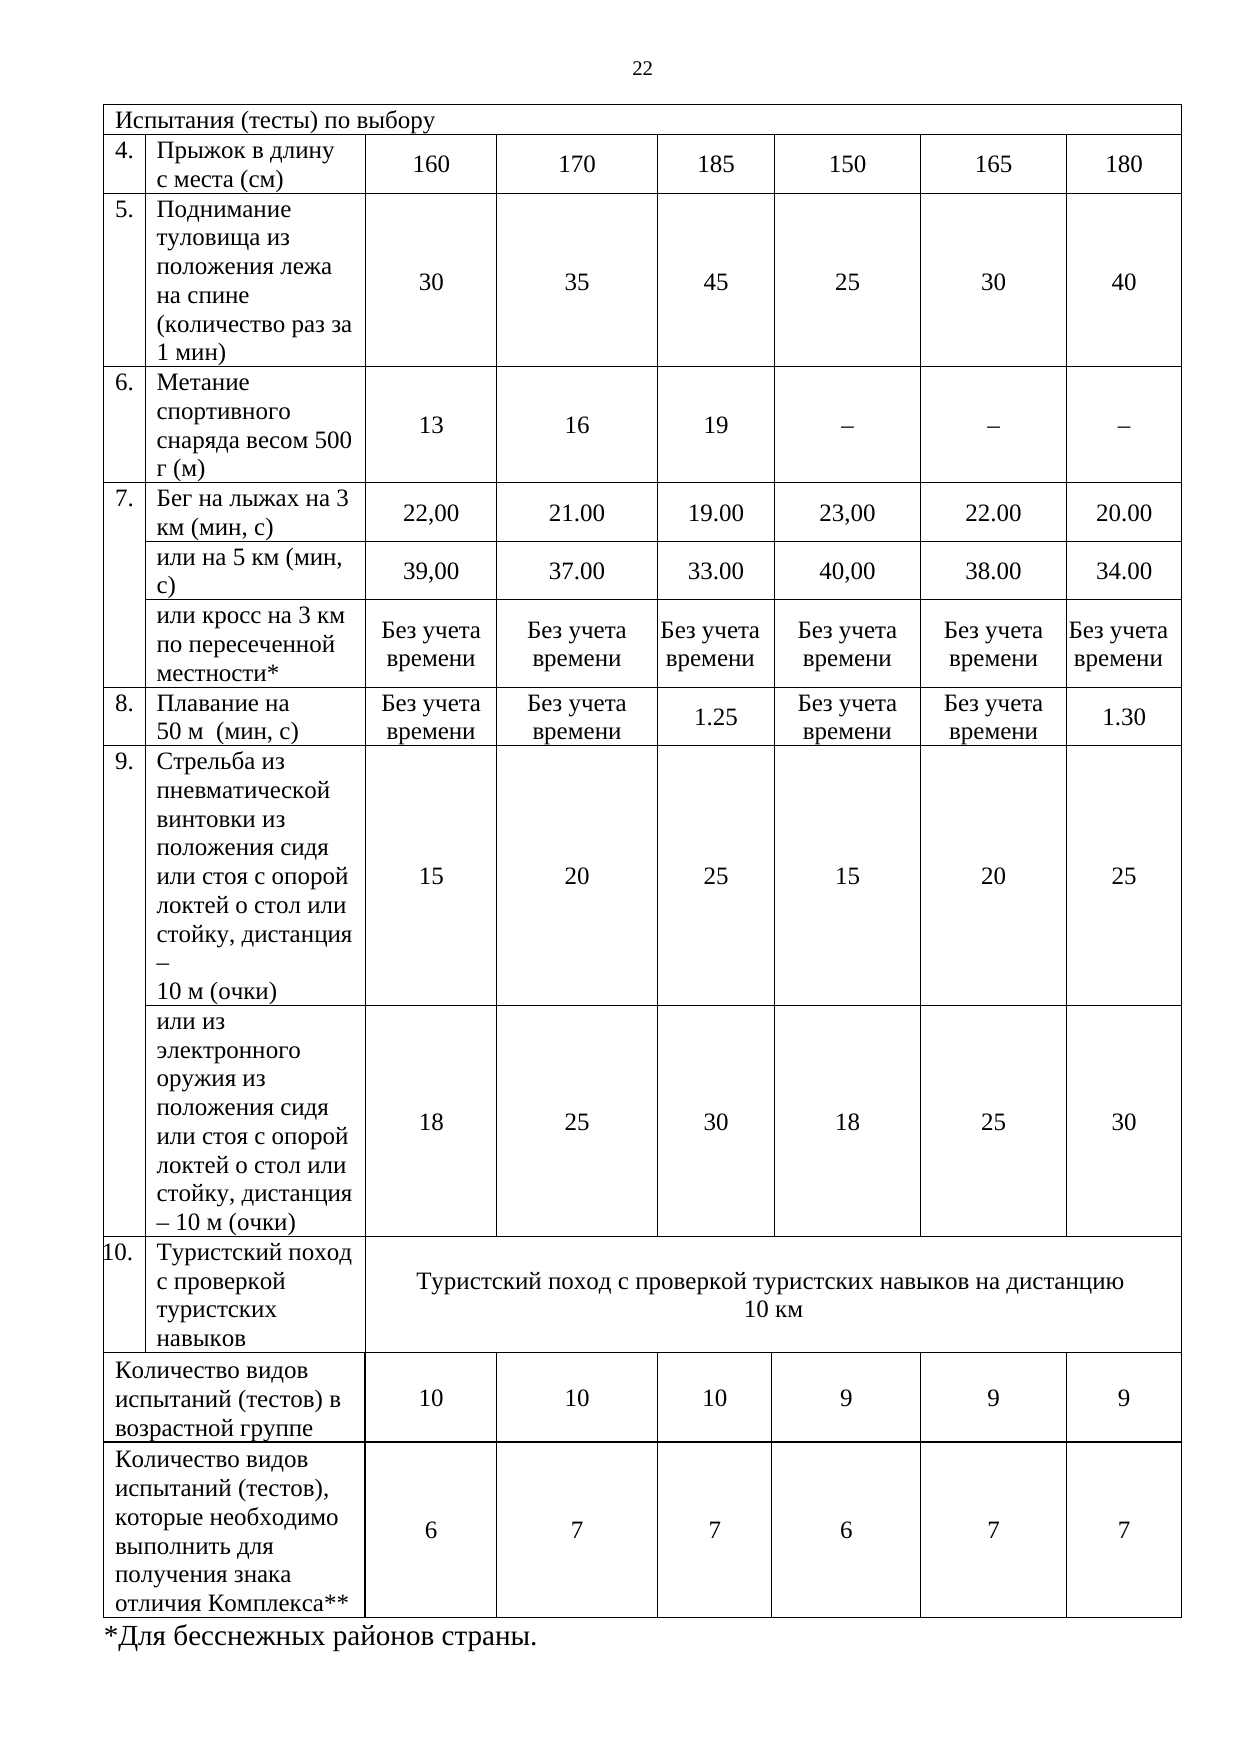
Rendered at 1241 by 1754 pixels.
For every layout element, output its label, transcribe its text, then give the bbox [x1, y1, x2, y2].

table_cell 7 [1067, 1443, 1181, 1617]
table_cell Метание спортивного снаряда весом 500 г (м) [146, 367, 365, 482]
table_cell 30 [921, 194, 1066, 366]
table_cell – [921, 367, 1066, 482]
table_cell 9 [1067, 1353, 1181, 1441]
table_cell 33.00 [658, 542, 774, 599]
table_cell 6 [366, 1443, 496, 1617]
table_cell 22.00 [921, 483, 1066, 541]
table_cell 8. [104, 688, 145, 745]
table_cell 30 [658, 1006, 774, 1236]
table_cell 7 [921, 1443, 1066, 1617]
table_cell Без учета времени [775, 600, 920, 687]
table_cell Туристский поход с проверкой туристских навыков на дистанцию 10 км [366, 1237, 1181, 1352]
table_cell 15 [366, 746, 496, 1005]
table_cell Без учета времени [366, 688, 496, 745]
table_cell 25 [1067, 746, 1181, 1005]
table_cell 25 [775, 194, 920, 366]
table_cell Испытания (тесты) по выбору [104, 105, 1181, 134]
table_cell 18 [366, 1006, 496, 1236]
table_cell Количество видов испытаний (тестов) в возрастной группе [104, 1353, 364, 1441]
table_cell 20 [921, 746, 1066, 1005]
table_cell Без учета времени [366, 600, 496, 687]
table_cell Без учета времени [497, 688, 657, 745]
table_cell Стрельба из пневматической винтовки из положения сидя или стоя с опорой локтей о стол или стойку, дистанция – 10 м (очки) [146, 746, 365, 1005]
table_cell 6. [104, 367, 145, 482]
table_cell 38.00 [921, 542, 1066, 599]
table_cell Без учета времени [1067, 600, 1181, 687]
table_cell 16 [497, 367, 657, 482]
table_cell 19 [658, 367, 774, 482]
table_cell 9 [921, 1353, 1066, 1441]
table_cell 45 [658, 194, 774, 366]
table_cell 39,00 [366, 542, 496, 599]
table_cell 1.25 [658, 688, 774, 745]
table_cell 150 [775, 135, 920, 193]
table_cell 20.00 [1067, 483, 1181, 541]
table_cell Без учета времени [497, 600, 657, 687]
table_cell 7 [497, 1443, 657, 1617]
table_cell 5. [104, 194, 145, 366]
text *Для бесснежных районов страны. [103, 1618, 1181, 1652]
table_cell 160 [366, 135, 496, 193]
table_cell 20 [497, 746, 657, 1005]
table_cell Без учета времени [775, 688, 920, 745]
table_cell 165 [921, 135, 1066, 193]
table_cell Прыжок в длину с места (см) [146, 135, 365, 193]
table_cell 9. [104, 746, 145, 1236]
table_cell 10. [104, 1237, 145, 1352]
table_cell 10 [658, 1353, 771, 1441]
table_cell или на 5 км (мин, с) [146, 542, 365, 599]
table_cell 9 [772, 1353, 920, 1441]
table_cell 18 [775, 1006, 920, 1236]
table_cell 1.30 [1067, 688, 1181, 745]
table_cell 19.00 [658, 483, 774, 541]
table_cell 180 [1067, 135, 1181, 193]
table_cell Без учета времени [658, 600, 774, 687]
table_cell 10 [366, 1353, 496, 1441]
table_cell 10 [497, 1353, 657, 1441]
table_cell 37.00 [497, 542, 657, 599]
table_cell Без учета времени [921, 688, 1066, 745]
table_cell 35 [497, 194, 657, 366]
table_cell 170 [497, 135, 657, 193]
table_cell 6 [772, 1443, 920, 1617]
table_cell Без учета времени [921, 600, 1066, 687]
table_cell 23,00 [775, 483, 920, 541]
table_cell Количество видов испытаний (тестов), которые необходимо выполнить для получения знака отличия Комплекса** [104, 1443, 364, 1617]
table_cell – [1067, 367, 1181, 482]
table_cell 13 [366, 367, 496, 482]
table_cell Поднимание туловища из положения лежа на спине (количество раз за 1 мин) [146, 194, 365, 366]
table_cell 4. [104, 135, 145, 193]
table_cell 7. [104, 483, 145, 687]
table_cell 25 [658, 746, 774, 1005]
table_cell 15 [775, 746, 920, 1005]
table_cell или кросс на 3 км по пересеченной местности* [146, 600, 365, 687]
table_cell 30 [1067, 1006, 1181, 1236]
table_cell 25 [921, 1006, 1066, 1236]
table_cell или из электронного оружия из положения сидя или стоя с опорой локтей о стол или стойку, дистанция – 10 м (очки) [146, 1006, 365, 1236]
table_cell 25 [497, 1006, 657, 1236]
table_cell Туристский поход с проверкой туристских навыков [146, 1237, 365, 1352]
table_cell – [775, 367, 920, 482]
table_cell 40 [1067, 194, 1181, 366]
table_cell 30 [366, 194, 496, 366]
table_cell 40,00 [775, 542, 920, 599]
table_cell 22,00 [366, 483, 496, 541]
table_cell 34.00 [1067, 542, 1181, 599]
table_cell 185 [658, 135, 774, 193]
table_cell Плавание на 50 м (мин, с) [146, 688, 365, 745]
table_cell 21.00 [497, 483, 657, 541]
table_cell Бег на лыжах на 3 км (мин, с) [146, 483, 365, 541]
table_cell 7 [658, 1443, 771, 1617]
